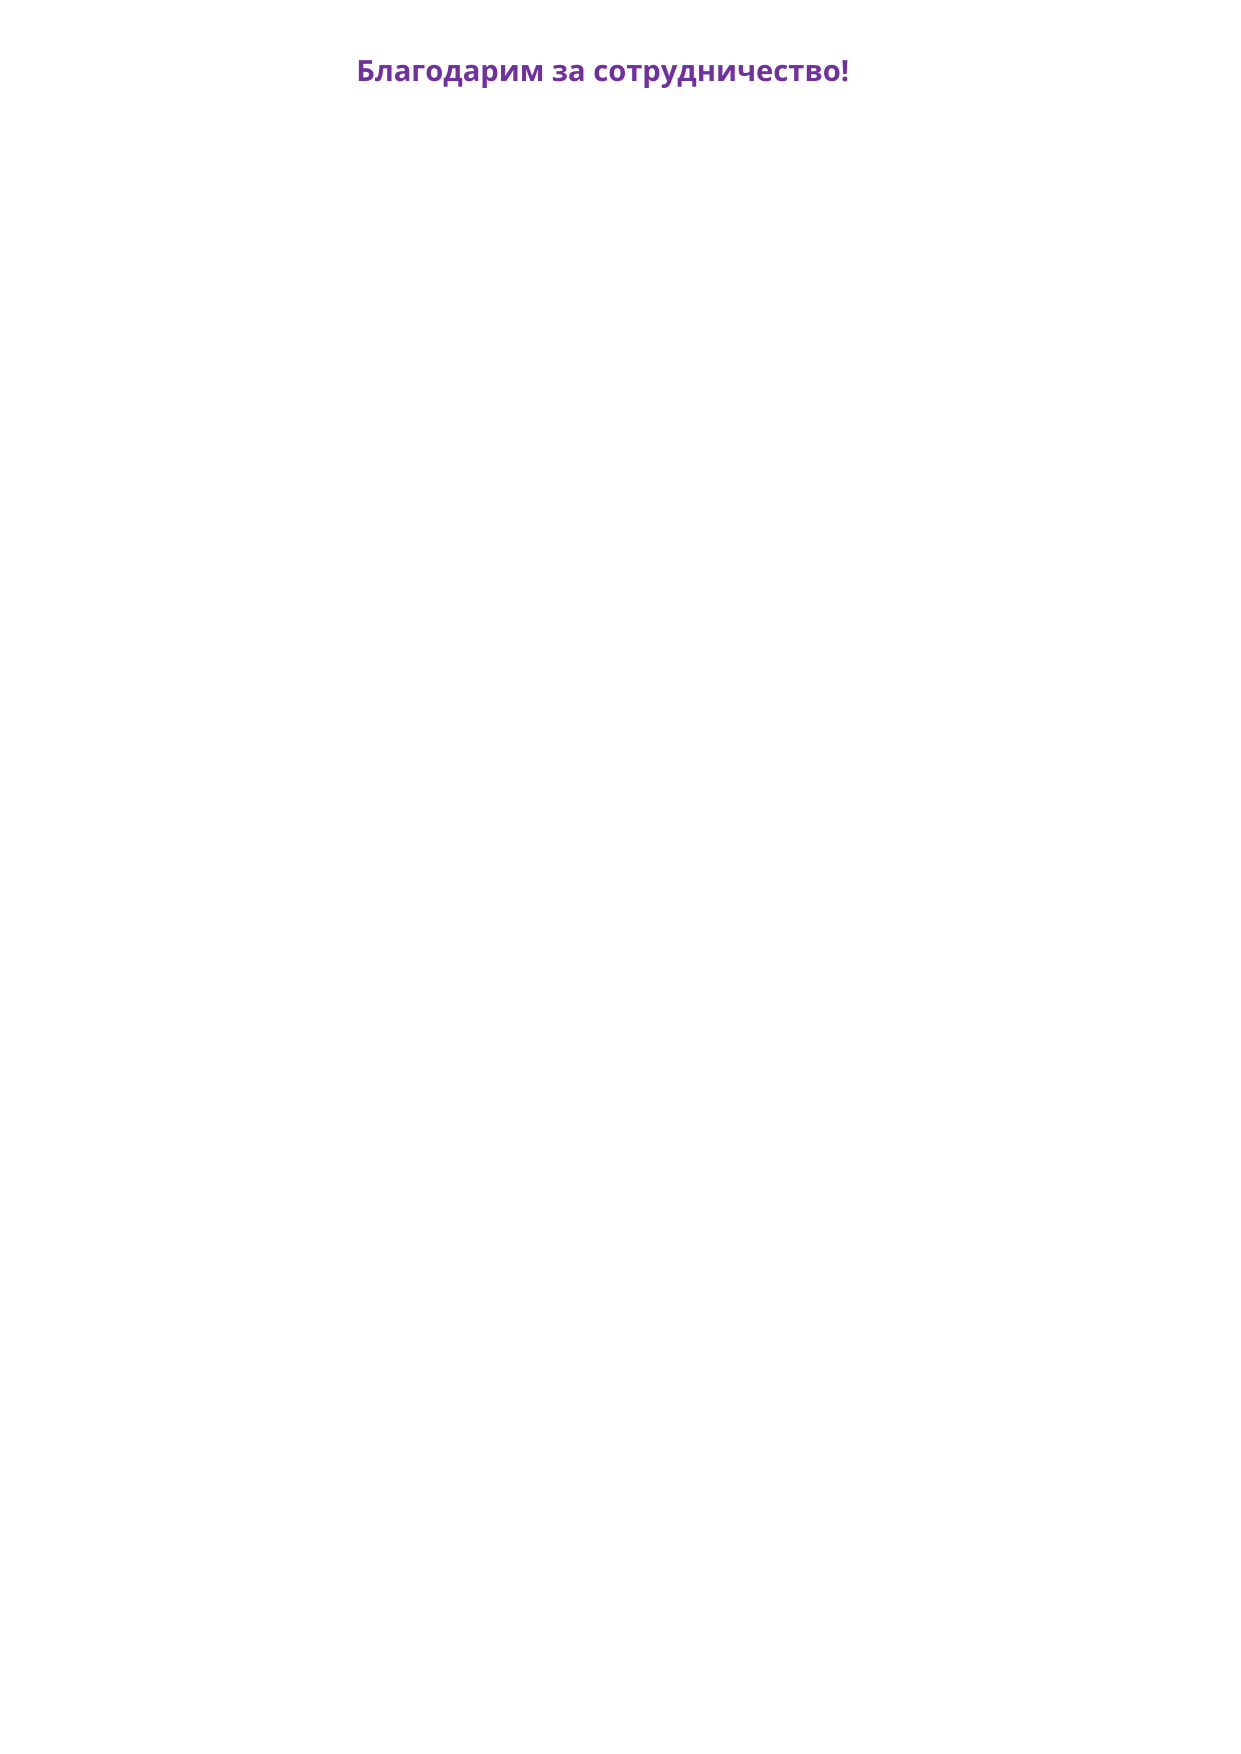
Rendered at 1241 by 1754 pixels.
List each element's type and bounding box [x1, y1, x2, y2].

table_cell [34, 30, 1171, 98]
